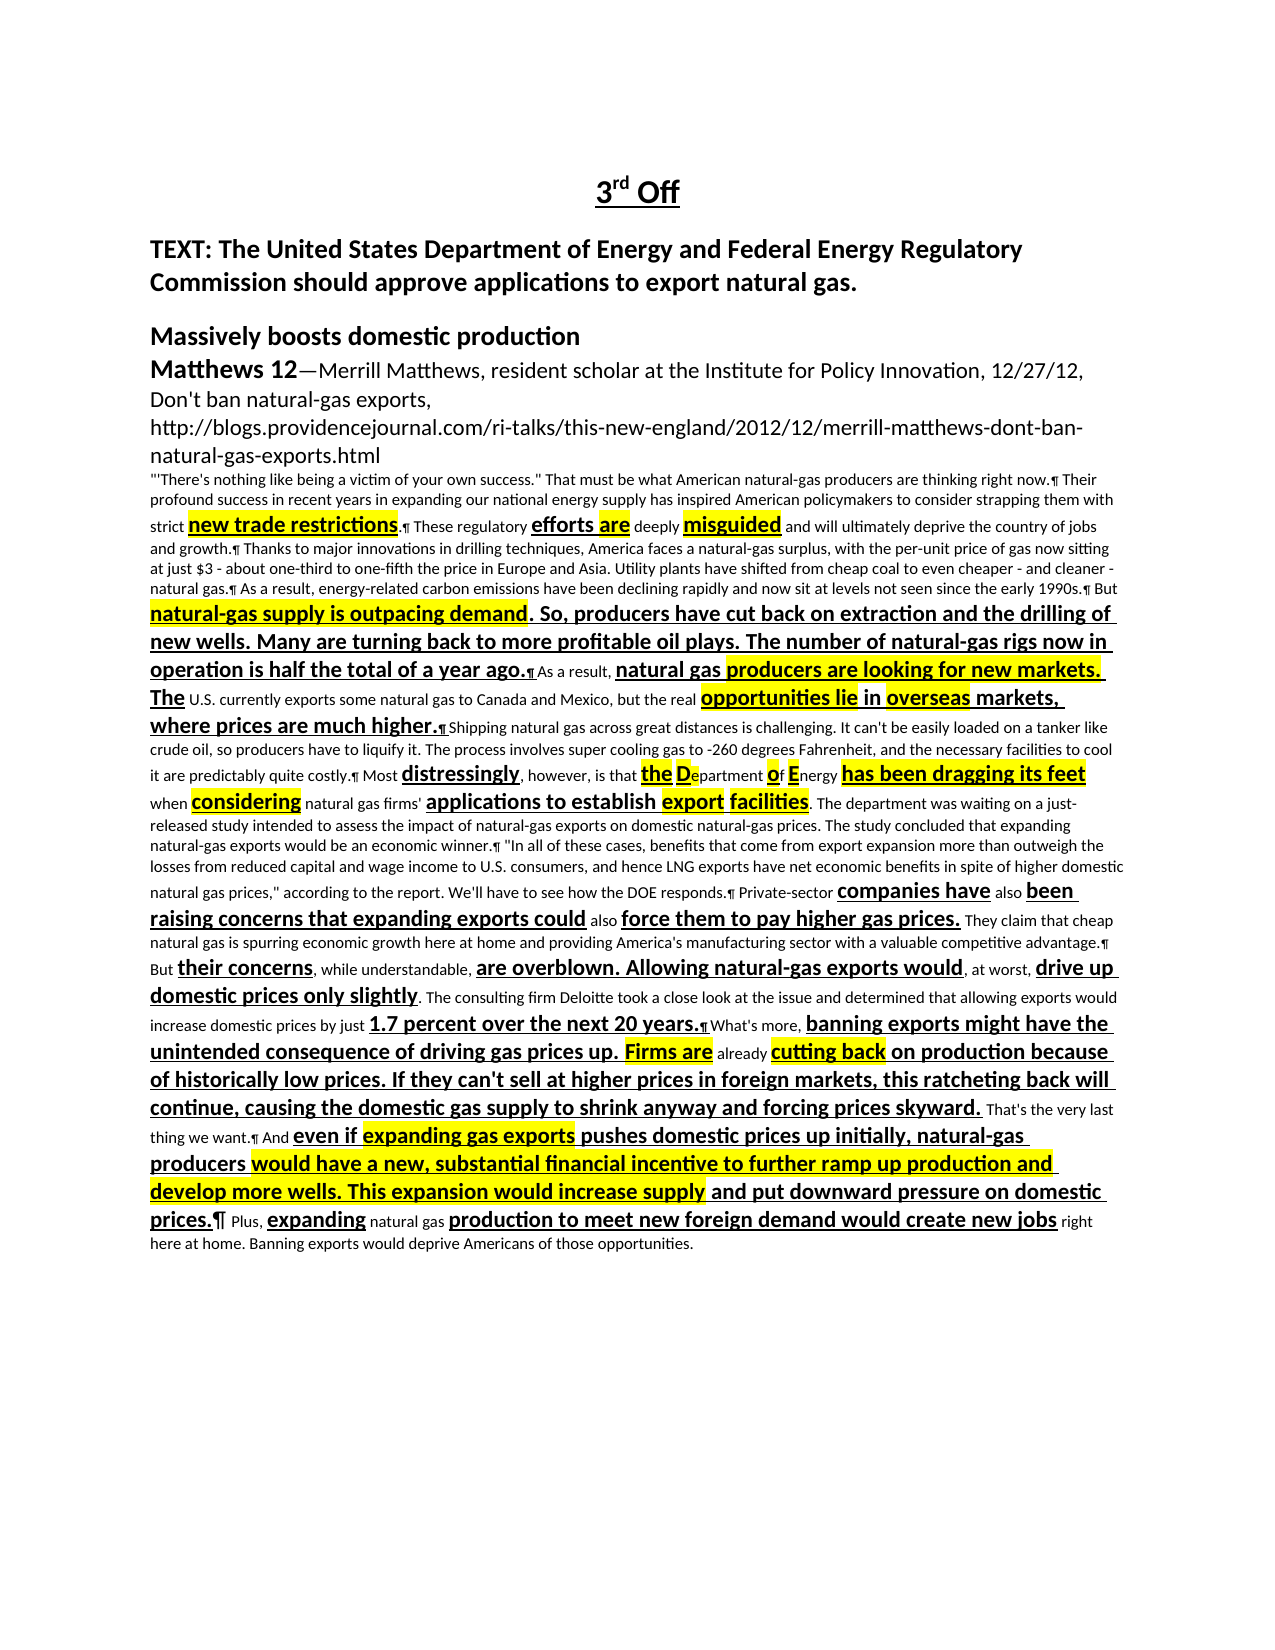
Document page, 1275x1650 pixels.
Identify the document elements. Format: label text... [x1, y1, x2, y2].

subtitle 3rd Off [150, 171, 1125, 212]
subtitle TEXT: The United States Department of Energy and Federal Energy Regulatory Commission should approve applications to export natural gas. [150, 232, 1125, 298]
subtitle Massively boosts domestic production [150, 319, 1125, 352]
text Matthews 12—Merrill Matthews, resident scholar at the Institute for Policy Innovation, 12/27/12, Don't ban natural-gas exports, http://blogs.providencejournal.com/ri-talks/this-new-england/2012/12/merrill-matthews-dont-ban-natural-gas-exports.html "'There's nothing like being a victim of your own success." That must be what American natural-gas producers are thinking right now.¶ Their profound success in recent years in expanding our national energy supply has inspired American policymakers to consider strapping them with strict new trade restrictions.¶ These regulatory efforts are deeply misguided and will ultimately deprive the country of jobs and growth.¶ Thanks to major innovations in drilling techniques, America faces a natural-gas surplus, with the per-unit price of gas now sitting at just $3 - about one-third to one-fifth the price in Europe and Asia. Utility plants have shifted from cheap coal to even cheaper - and cleaner - natural gas.¶ As a result, energy-related carbon emissions have been declining rapidly and now sit at levels not seen since the early 1990s.¶ But natural-gas supply is outpacing demand. So, producers have cut back on extraction and the drilling of new wells. Many are turning back to more profitable oil plays. The number of natural-gas rigs now in operation is half the total of a year ago.¶ As a result, natural gas producers are looking for new markets. The U.S. currently exports some natural gas to Canada and Mexico, but the real opportunities lie in overseas markets, where prices are much higher.¶ Shipping natural gas across great distances is challenging. It can't be easily loaded on a tanker like crude oil, so producers have to liquify it. The process involves super cooling gas to -260 degrees Fahrenheit, and the necessary facilities to cool it are predictably quite costly.¶ Most distressingly, however, is that the Department of Energy has been dragging its feet when considering natural gas firms' applications to establish export facilities. The department was waiting on a just-released study intended to assess the impact of natural-gas exports on domestic natural-gas prices. The study concluded that expanding natural-gas exports would be an economic winner.¶ "In all of these cases, benefits that come from export expansion more than outweigh the losses from reduced capital and wage income to U.S. consumers, and hence LNG exports have net economic benefits in spite of higher domestic natural gas prices," according to the report. We'll have to see how the DOE responds.¶ Private-sector companies have also been raising concerns that expanding exports could also force them to pay higher gas prices. They claim that cheap natural gas is spurring economic growth here at home and providing America's manufacturing sector with a valuable competitive advantage.¶ But their concerns, while understandable, are overblown. Allowing natural-gas exports would, at worst, drive up domestic prices only slightly. The consulting firm Deloitte took a close look at the issue and determined that allowing exports would increase domestic prices by just 1.7 percent over the next 20 years.¶ What's more, banning exports might have the unintended consequence of driving gas prices up. Firms are already cutting back on production because of historically low prices. If they can't sell at higher prices in foreign markets, this ratcheting back will continue, causing the domestic gas supply to shrink anyway and forcing prices skyward. That's the very last thing we want.¶ And even if expanding gas exports pushes domestic prices up initially, natural-gas producers would have a new, substantial financial incentive to further ramp up production and develop more wells. This expansion would increase supply and put downward pressure on domestic prices.¶ Plus, expanding natural gas production to meet new foreign demand would create new jobs right here at home. Banning exports would deprive Americans of those opportunities. [150, 352, 1125, 1253]
